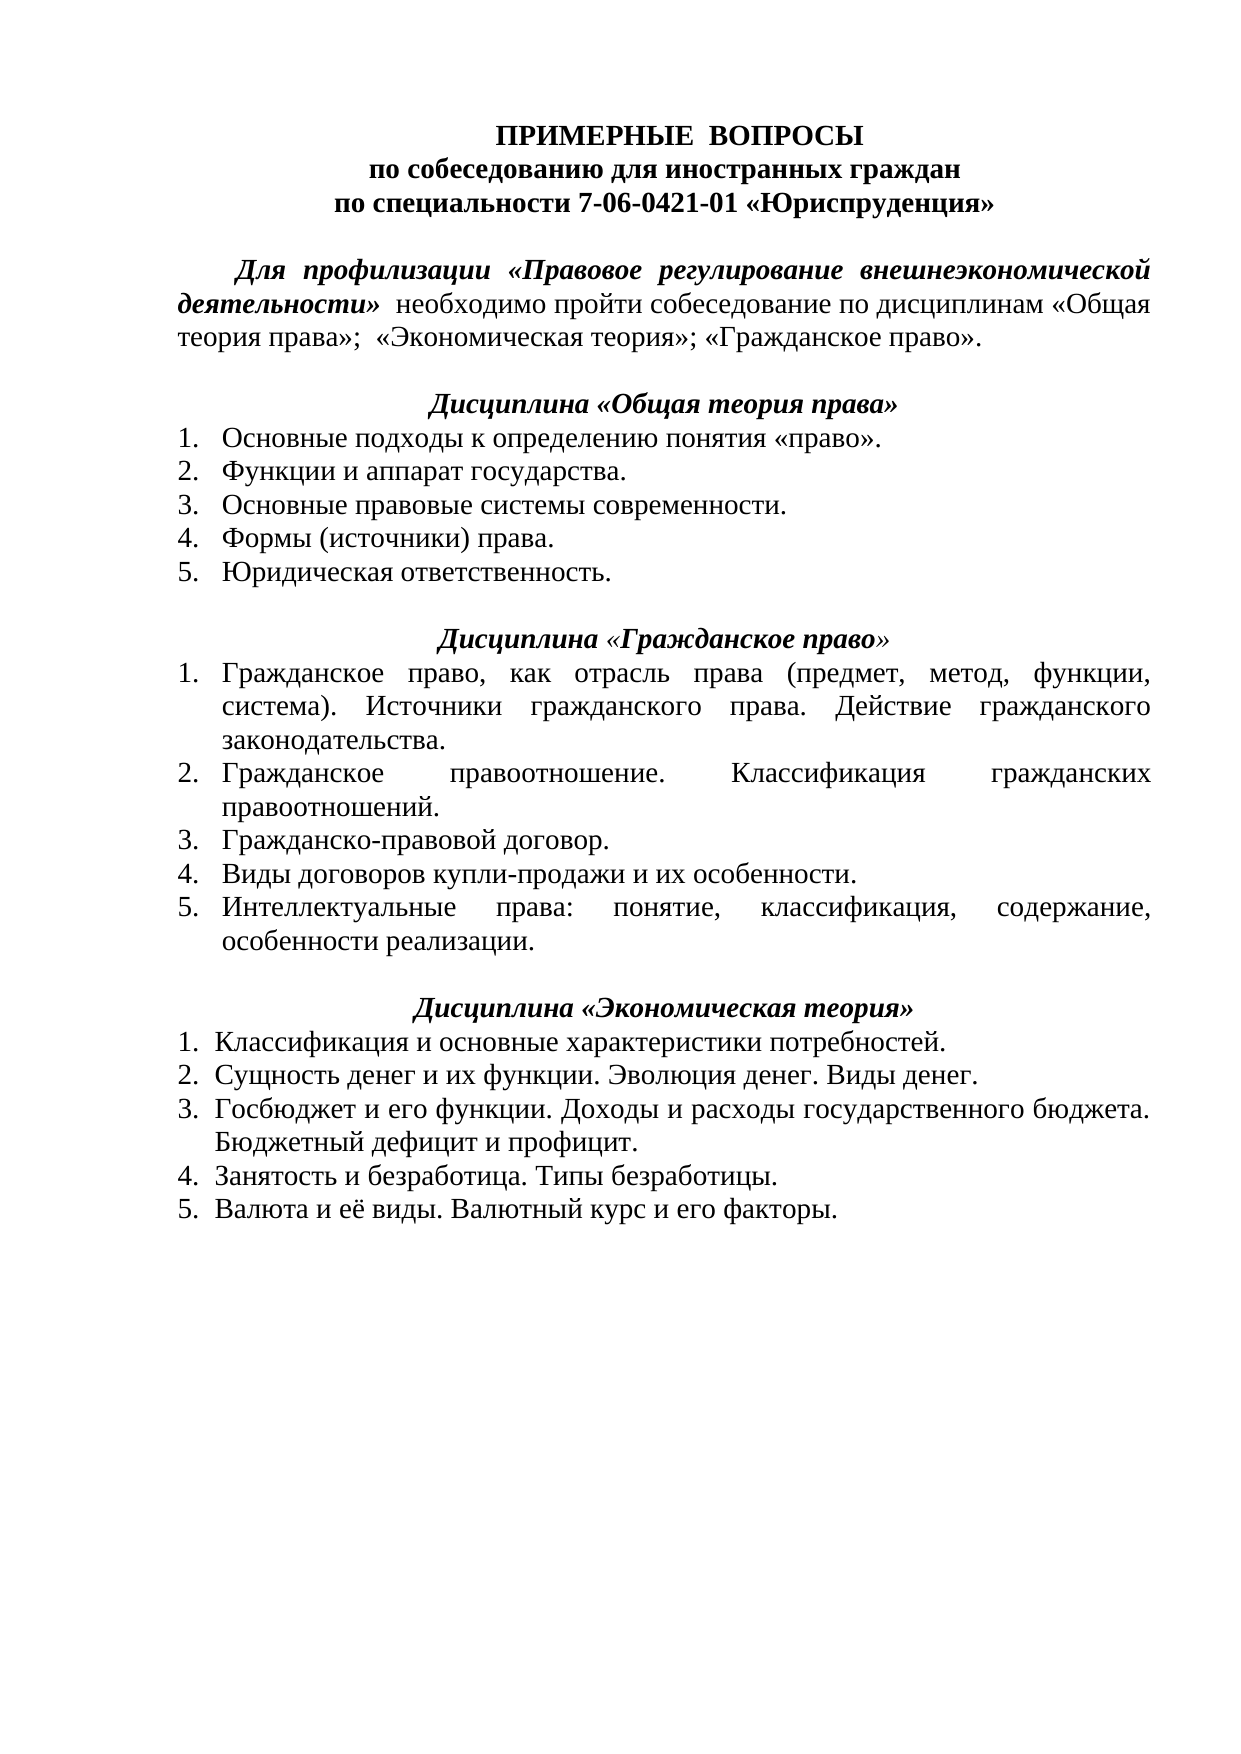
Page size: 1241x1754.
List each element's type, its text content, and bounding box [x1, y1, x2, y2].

list Валюта и её виды. Валютный курс и его факторы. [177, 1191, 1152, 1225]
list Функции и аппарат государства. [177, 453, 1152, 487]
subtitle ПРИМЕРНЫЕ ВОПРОСЫ [88, 118, 1226, 152]
list Основные правовые системы современности. [177, 487, 1152, 521]
list Формы (источники) права. [177, 521, 1152, 554]
list Гражданское правоотношение. Классификация гражданских правоотношений. [177, 755, 1152, 822]
list Сущность денег и их функции. Эволюция денег. Виды денег. [177, 1057, 1152, 1091]
list Виды договоров купли-продажи и их особенности. [177, 856, 1152, 889]
text по собеседованию для иностранных граждан [177, 152, 1152, 185]
list Юридическая ответственность. [177, 554, 1152, 588]
list Классификация и основные характеристики потребностей. [177, 1024, 1152, 1057]
text по специальности 7-06-0421-01 «Юриспруденция» [177, 185, 1152, 219]
list Гражданско-правовой договор. [177, 822, 1152, 856]
text Дисциплина «Экономическая теория» [177, 990, 1152, 1024]
text Для профилизации «Правовое регулирование внешнеэкономической деятельности» необходимо пройти собеседование по дисциплинам «Общая теория права»; «Экономическая теория»; «Гражданское право». [177, 252, 1152, 353]
list Интеллектуальные права: понятие, классификация, содержание, особенности реализации. [177, 889, 1152, 957]
text Дисциплина «Общая теория права» [177, 386, 1152, 420]
text Дисциплина «Гражданское право» [177, 621, 1152, 655]
list Госбюджет и его функции. Доходы и расходы государственного бюджета. Бюджетный дефицит и профицит. [177, 1091, 1152, 1158]
list Занятость и безработица. Типы безработицы. [177, 1158, 1152, 1191]
list Гражданское право, как отрасль права (предмет, метод, функции, система). Источники гражданского права. Действие гражданского законодательства. [177, 655, 1152, 755]
list Основные подходы к определению понятия «право». [177, 420, 1152, 453]
